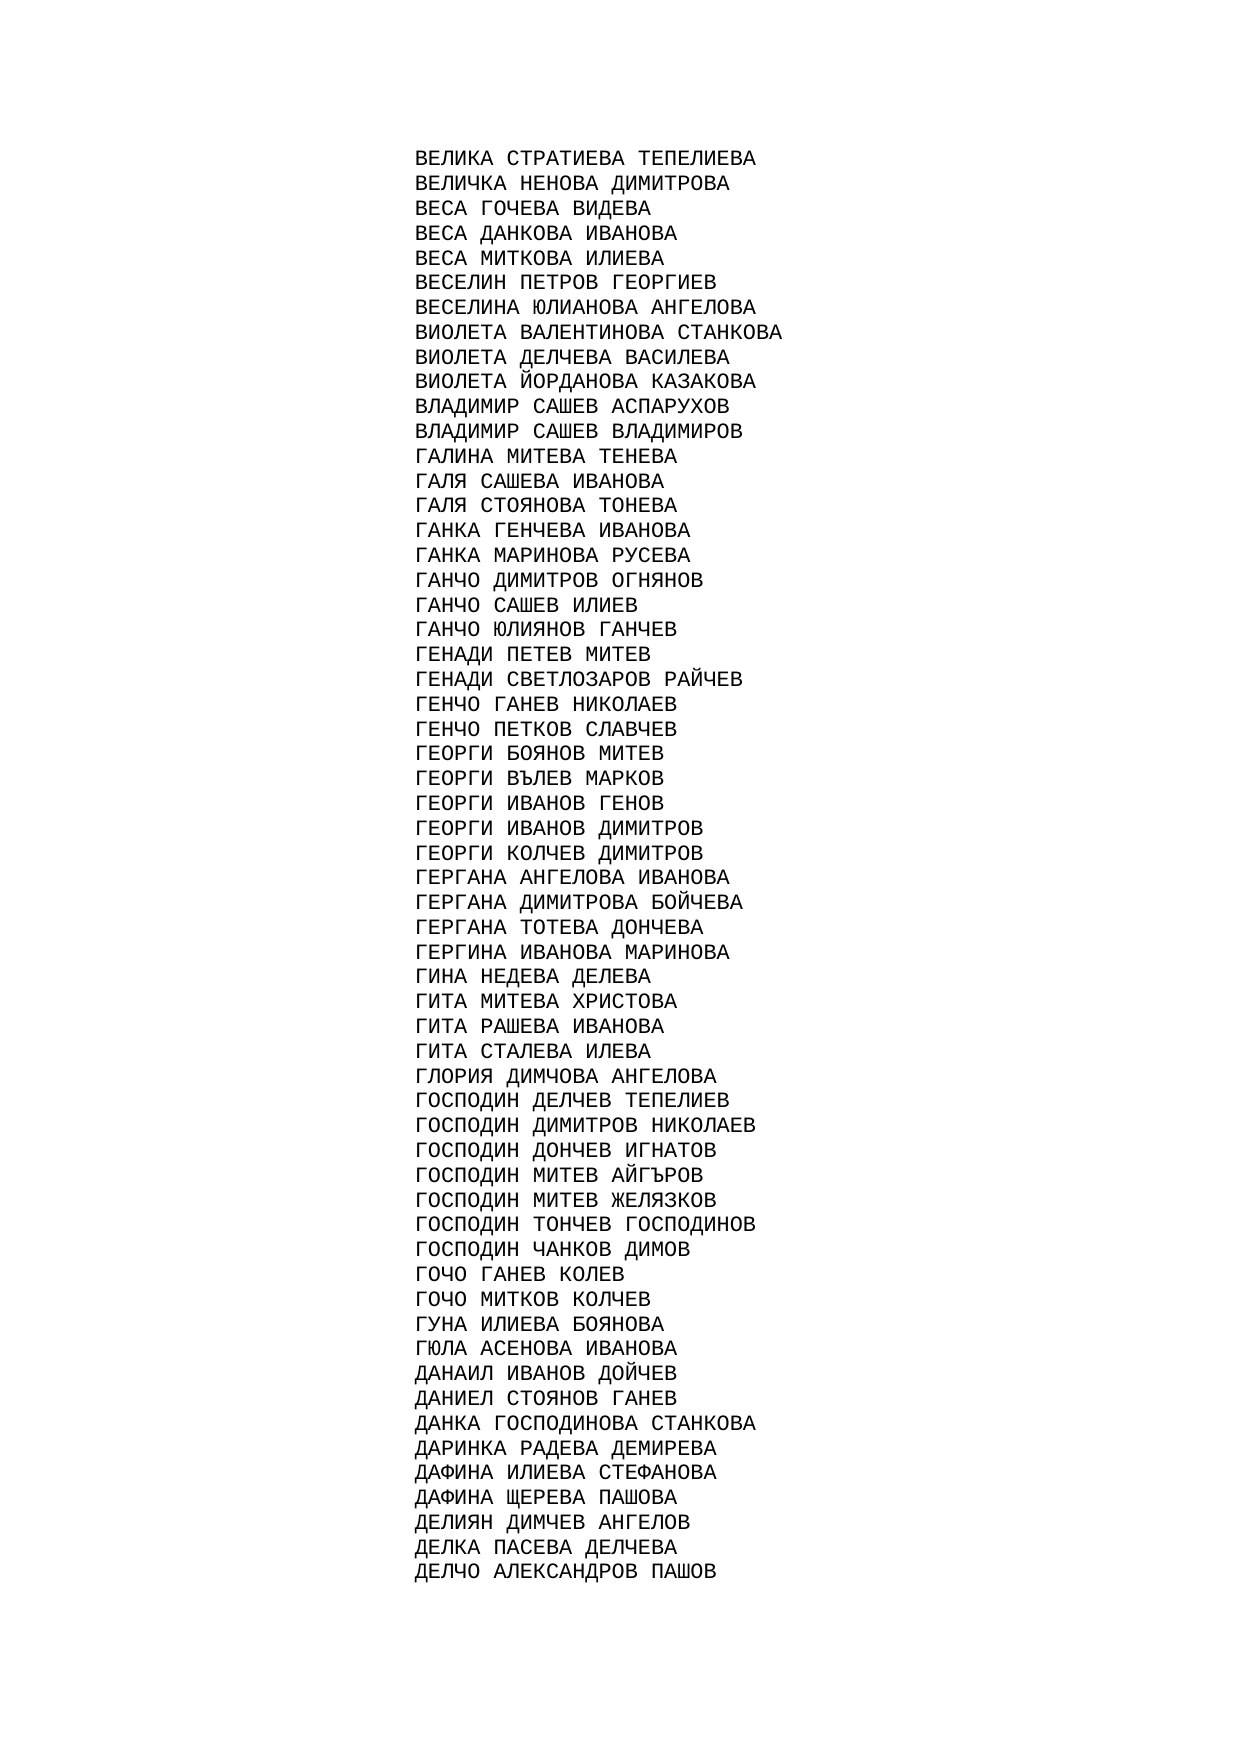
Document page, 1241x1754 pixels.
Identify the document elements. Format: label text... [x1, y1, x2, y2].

text ГАНКА ГЕНЧЕВА ИВАНОВА [139, 519, 1101, 544]
text ВИОЛЕТА ВАЛЕНТИНОВА СТАНКОВА [139, 321, 1101, 346]
text ГАЛЯ СТОЯНОВА ТОНЕВА [139, 495, 1101, 519]
text ГОСПОДИН ДОНЧЕВ ИГНАТОВ [139, 1139, 1101, 1164]
text ВИОЛЕТА ЙОРДАНОВА КАЗАКОВА [139, 371, 1101, 396]
text ГАНЧО САШЕВ ИЛИЕВ [139, 594, 1101, 619]
text ВЛАДИМИР САШЕВ АСПАРУХОВ [139, 396, 1101, 420]
text ГОСПОДИН ТОНЧЕВ ГОСПОДИНОВ [139, 1214, 1101, 1238]
text ГАЛИНА МИТЕВА ТЕНЕВА [139, 445, 1101, 470]
text ГЕНАДИ ПЕТЕВ МИТЕВ [139, 643, 1101, 668]
text ВИОЛЕТА ДЕЛЧЕВА ВАСИЛЕВА [139, 346, 1101, 371]
text ВЕЛИЧКА НЕНОВА ДИМИТРОВА [139, 172, 1101, 197]
text ВЕСЕЛИН ПЕТРОВ ГЕОРГИЕВ [139, 272, 1101, 296]
text ГЛОРИЯ ДИМЧОВА АНГЕЛОВА [139, 1065, 1101, 1090]
text ГЕРГАНА ДИМИТРОВА БОЙЧЕВА [139, 891, 1101, 916]
text ДАРИНКА РАДЕВА ДЕМИРЕВА [139, 1437, 1101, 1462]
text ВЕСА ДАНКОВА ИВАНОВА [139, 222, 1101, 247]
text ДАФИНА ИЛИЕВА СТЕФАНОВА [139, 1462, 1101, 1486]
text ВЕСА ГОЧЕВА ВИДЕВА [139, 197, 1101, 222]
text ГОСПОДИН ДЕЛЧЕВ ТЕПЕЛИЕВ [139, 1090, 1101, 1114]
text ГЕОРГИ КОЛЧЕВ ДИМИТРОВ [139, 842, 1101, 867]
text ГОЧО ГАНЕВ КОЛЕВ [139, 1263, 1101, 1288]
text ГОЧО МИТКОВ КОЛЧЕВ [139, 1288, 1101, 1313]
text ДЕЛИЯН ДИМЧЕВ АНГЕЛОВ [139, 1511, 1101, 1536]
text ДЕЛКА ПАСЕВА ДЕЛЧЕВА [139, 1536, 1101, 1561]
text ГЕРГАНА АНГЕЛОВА ИВАНОВА [139, 867, 1101, 891]
text ГАЛЯ САШЕВА ИВАНОВА [139, 470, 1101, 495]
text ГЕНЧО ПЕТКОВ СЛАВЧЕВ [139, 718, 1101, 743]
text ДЕЛЧО АЛЕКСАНДРОВ ПАШОВ [139, 1561, 1101, 1586]
text ВЛАДИМИР САШЕВ ВЛАДИМИРОВ [139, 420, 1101, 445]
text ГУНА ИЛИЕВА БОЯНОВА [139, 1313, 1101, 1338]
text ГИТА МИТЕВА ХРИСТОВА [139, 991, 1101, 1015]
text ГЕРГИНА ИВАНОВА МАРИНОВА [139, 941, 1101, 966]
text ГЕНАДИ СВЕТЛОЗАРОВ РАЙЧЕВ [139, 668, 1101, 693]
text ГАНЧО ДИМИТРОВ ОГНЯНОВ [139, 569, 1101, 594]
text ГЕНЧО ГАНЕВ НИКОЛАЕВ [139, 693, 1101, 718]
text ГЕОРГИ БОЯНОВ МИТЕВ [139, 743, 1101, 767]
text ГАНКА МАРИНОВА РУСЕВА [139, 544, 1101, 569]
text ГИНА НЕДЕВА ДЕЛЕВА [139, 966, 1101, 991]
text ВЕЛИКА СТРАТИЕВА ТЕПЕЛИЕВА [139, 148, 1101, 172]
text ГИТА РАШЕВА ИВАНОВА [139, 1015, 1101, 1040]
text ВЕСЕЛИНА ЮЛИАНОВА АНГЕЛОВА [139, 296, 1101, 321]
text ГИТА СТАЛЕВА ИЛЕВА [139, 1040, 1101, 1065]
text ДАНАИЛ ИВАНОВ ДОЙЧЕВ [139, 1362, 1101, 1387]
text ГОСПОДИН ЧАНКОВ ДИМОВ [139, 1238, 1101, 1263]
text ГОСПОДИН ДИМИТРОВ НИКОЛАЕВ [139, 1114, 1101, 1139]
text ДАНКА ГОСПОДИНОВА СТАНКОВА [139, 1412, 1101, 1437]
text ГЕРГАНА ТОТЕВА ДОНЧЕВА [139, 916, 1101, 941]
text ГЕОРГИ ИВАНОВ ДИМИТРОВ [139, 817, 1101, 842]
text ГОСПОДИН МИТЕВ ЖЕЛЯЗКОВ [139, 1189, 1101, 1214]
text ВЕСА МИТКОВА ИЛИЕВА [139, 247, 1101, 272]
text ГЕОРГИ ИВАНОВ ГЕНОВ [139, 792, 1101, 817]
text ДАФИНА ЩЕРЕВА ПАШОВА [139, 1486, 1101, 1511]
text ГЕОРГИ ВЪЛЕВ МАРКОВ [139, 767, 1101, 792]
text ГЮЛА АСЕНОВА ИВАНОВА [139, 1338, 1101, 1362]
text ГОСПОДИН МИТЕВ АЙГЪРОВ [139, 1164, 1101, 1189]
text ДАНИЕЛ СТОЯНОВ ГАНЕВ [139, 1387, 1101, 1412]
text ГАНЧО ЮЛИЯНОВ ГАНЧЕВ [139, 619, 1101, 643]
